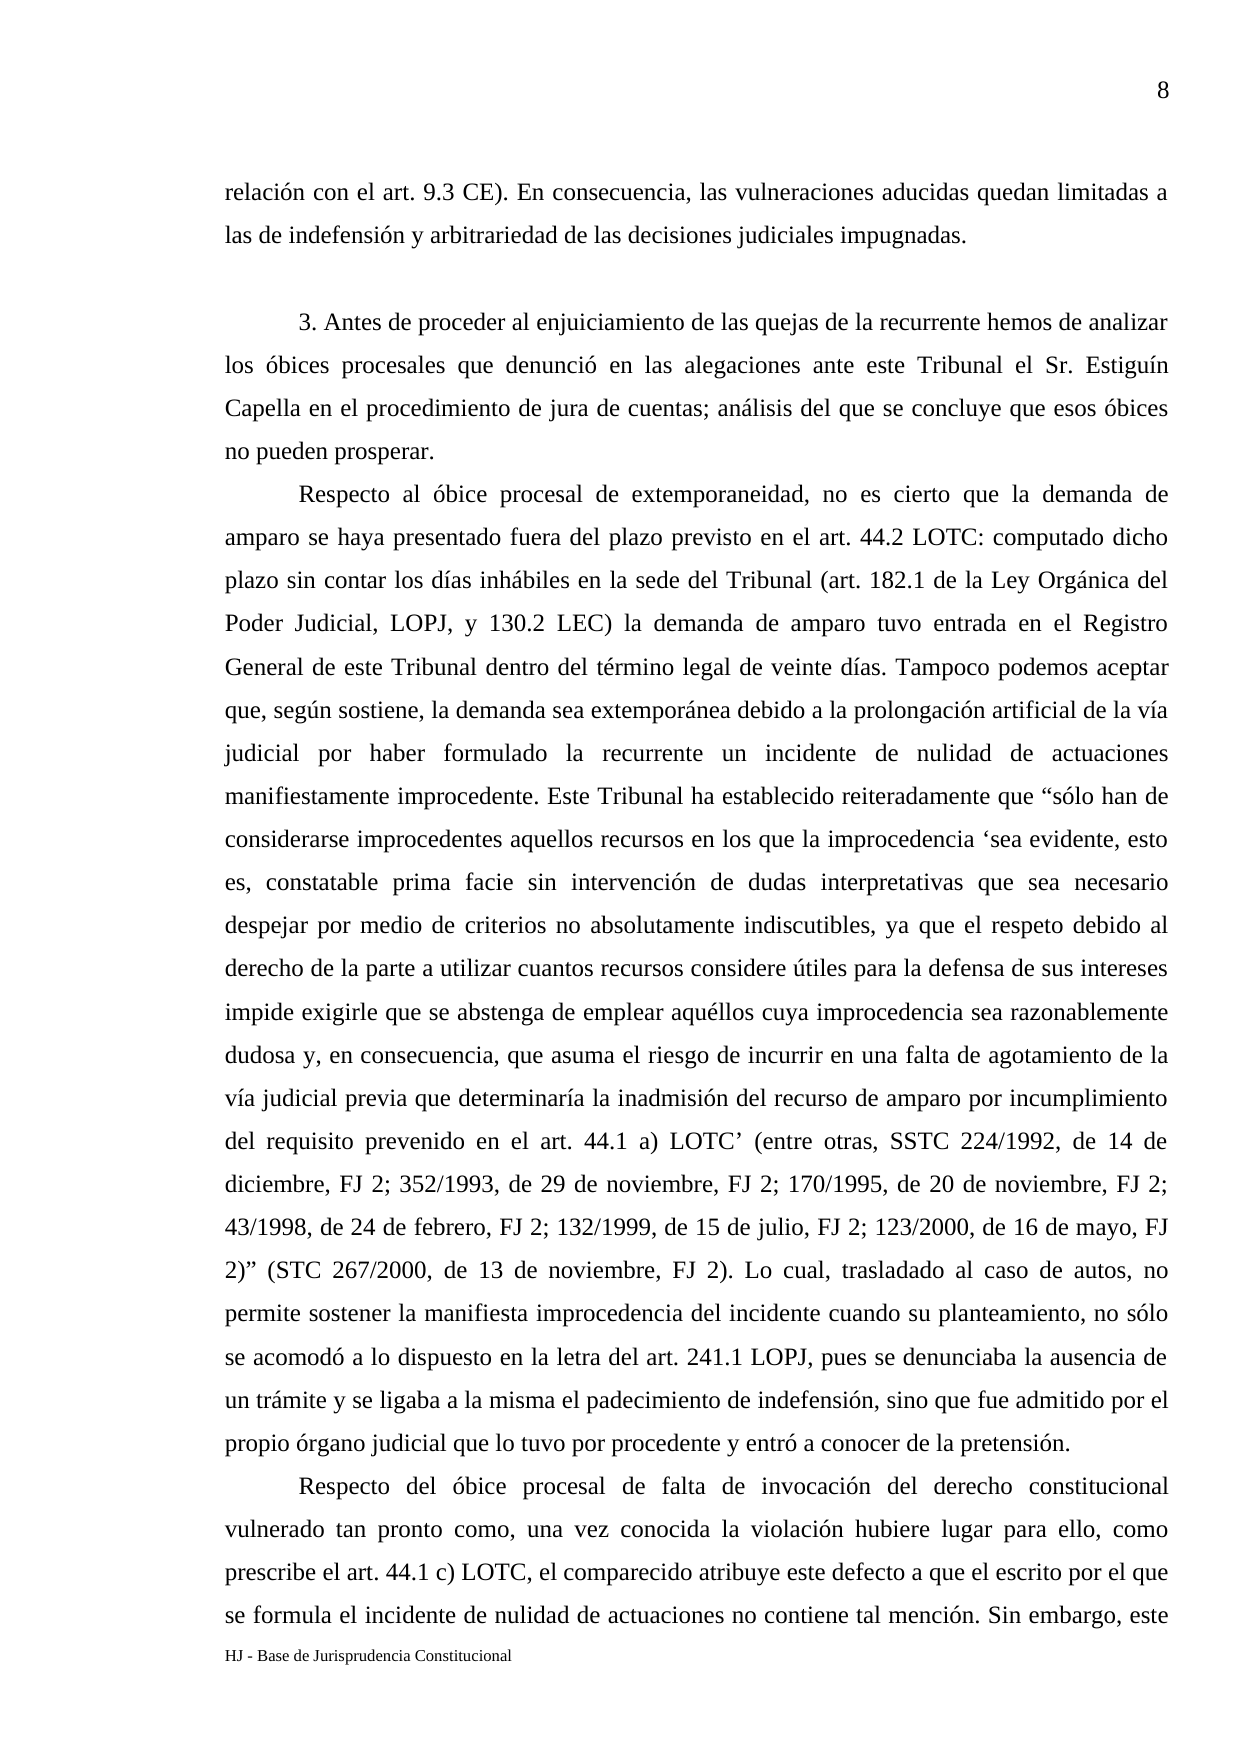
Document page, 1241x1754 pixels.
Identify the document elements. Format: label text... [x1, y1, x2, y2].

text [224, 1471, 1169, 1629]
text Respecto al óbice procesal de extemporaneidad, no es cierto que la demanda de amparo se haya presentado fuera del plazo previsto en el art. 44.2 LOTC: computado dicho plazo sin contar los días inhábiles en la sede del Tribunal (art. 182.1 de la Ley Orgánica del Poder Judicial, LOPJ, y 130.2 LEC) la demanda de amparo tuvo entrada en el Registro General de este Tribunal dentro del término legal de veinte días. Tampoco podemos aceptar que, según sostiene, la demanda sea extemporánea debido a la prolongación artificial de la vía judicial por haber formulado la recurrente un incidente de nulidad de actuaciones manifiestamente improcedente. Este Tribunal ha establecido reiteradamente que “sólo han de considerarse improcedentes aquellos recursos en los que la improcedencia ‘sea evidente, esto es, constatable prima facie sin intervención de dudas interpretativas que sea necesario despejar por medio de criterios no absolutamente indiscutibles, ya que el respeto debido al derecho de la parte a utilizar cuantos recursos considere útiles para la defensa de sus intereses impide exigirle que se abstenga de emplear aquéllos cuya improcedencia sea razonablemente dudosa y, en consecuencia, que asuma el riesgo de incurrir en una falta de agotamiento de la vía judicial previa que determinaría la inadmisión del recurso de amparo por incumplimiento del requisito prevenido en el art. 44.1 a) LOTC’ (entre otras, SSTC 224/1992, de 14 de diciembre, FJ 2; 352/1993, de 29 de noviembre, FJ 2; 170/1995, de 20 de noviembre, FJ 2; 43/1998, de 24 de febrero, FJ 2; 132/1999, de 15 de julio, FJ 2; 123/2000, de 16 de mayo, FJ 2)” (STC 267/2000, de 13 de noviembre, FJ 2). Lo cual, trasladado al caso de autos, no permite sostener la manifiesta improcedencia del incidente cuando su planteamiento, no sólo se acomodó a lo dispuesto en la letra del art. 241.1 LOPJ, pues se denunciaba la ausencia de un trámite y se ligaba a la misma el padecimiento de indefensión, sino que fue admitido por el propio órgano judicial que lo tuvo por procedente y entró a conocer de la pretensión. [224, 479, 1169, 1457]
text 3. Antes de proceder al enjuiciamiento de las quejas de la recurrente hemos de analizar los óbices procesales que denunció en las alegaciones ante este Tribunal el Sr. Estiguín Capella en el procedimiento de jura de cuentas; análisis del que se concluye que esos óbices no pueden prosperar. [224, 307, 1169, 465]
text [224, 177, 1169, 249]
